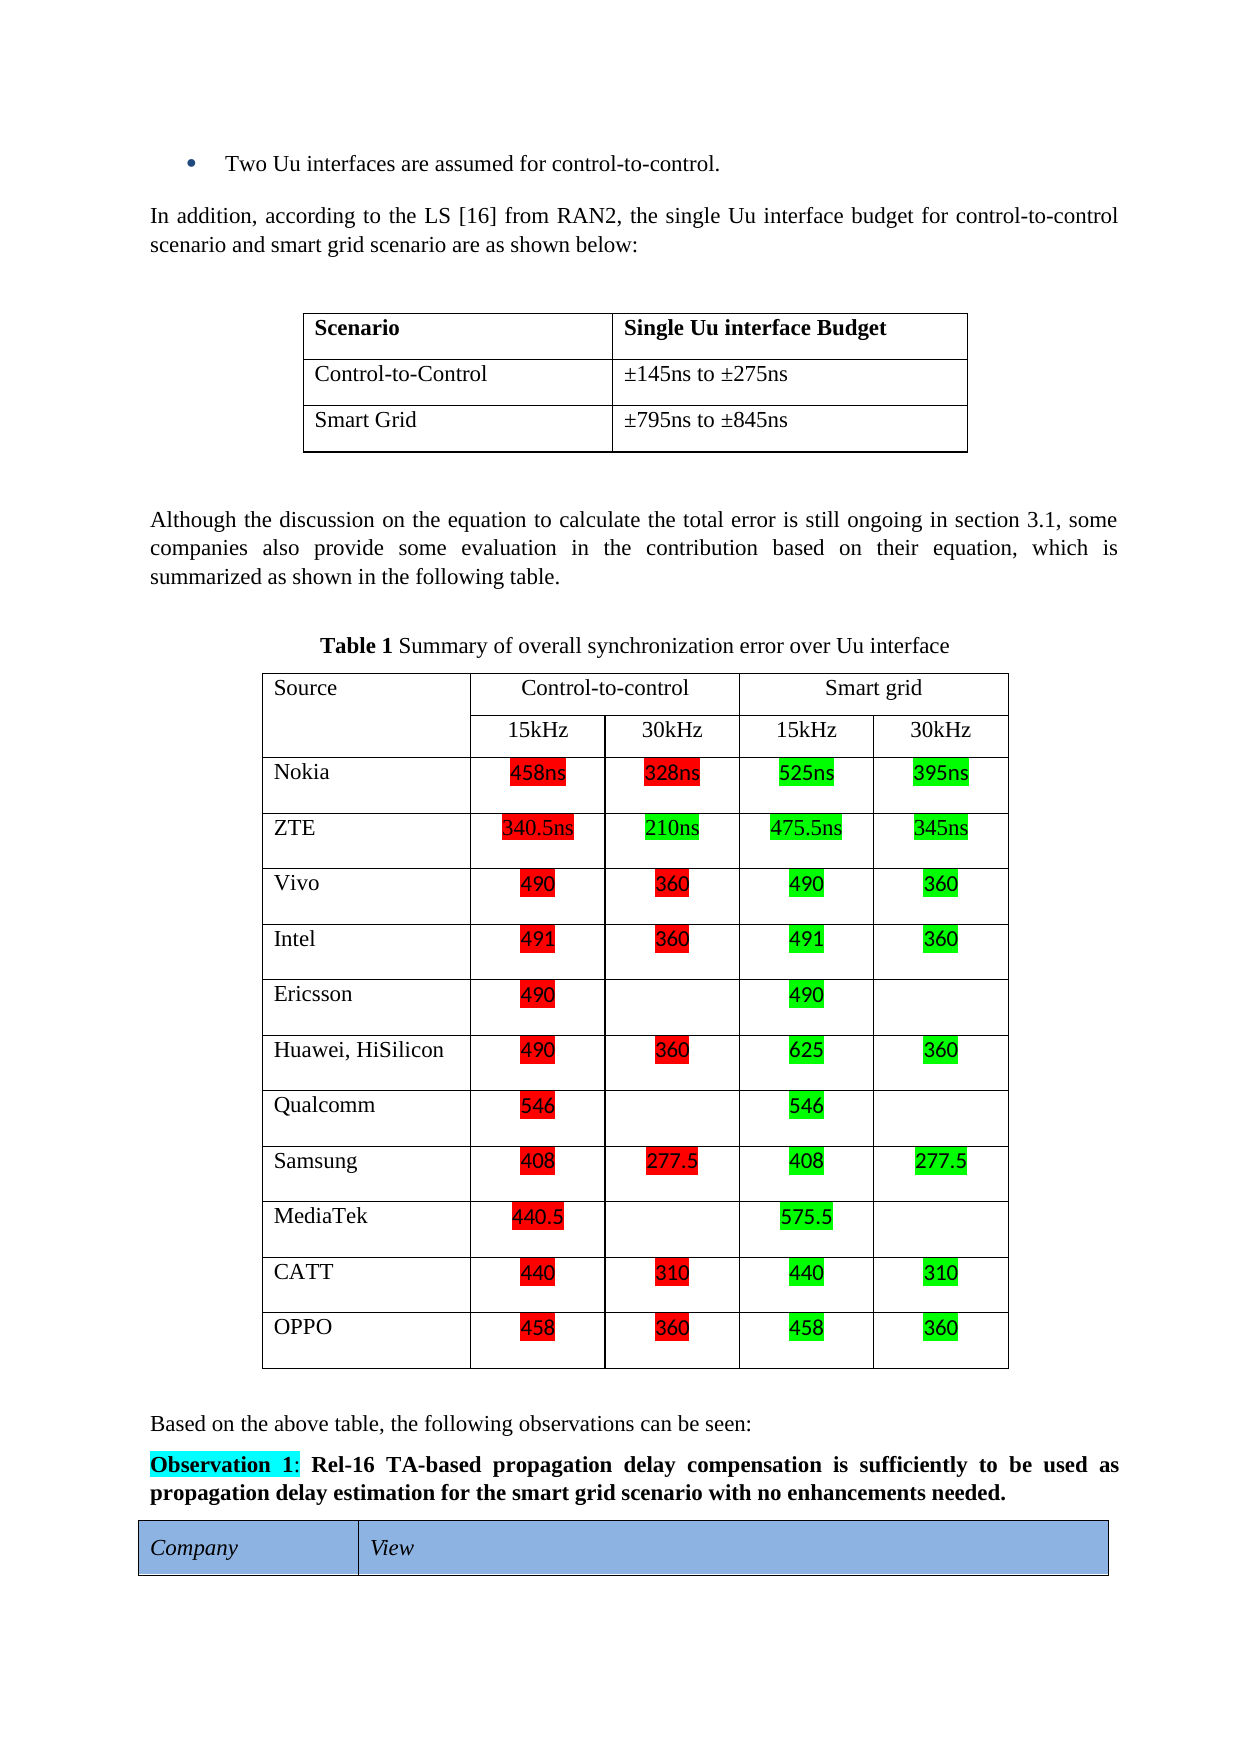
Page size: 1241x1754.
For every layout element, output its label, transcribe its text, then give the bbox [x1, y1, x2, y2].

table_cell [874, 980, 1008, 1034]
table_cell Ericsson [263, 980, 470, 1034]
table_cell 458 [471, 1313, 604, 1368]
table_cell 490 [471, 1036, 604, 1090]
table_cell 395ns [874, 758, 1008, 812]
table_cell Smart Grid [304, 406, 612, 451]
table_cell [606, 980, 739, 1034]
table_cell 277.5 [606, 1147, 739, 1201]
table_cell 360 [874, 869, 1008, 923]
table_cell Control-to-Control [304, 360, 612, 405]
table_header View [359, 1521, 1108, 1574]
table_cell 440 [471, 1258, 604, 1312]
text Observation 1: Rel-16 TA-based propagation delay compensation is sufficiently to be used as propagation delay estimation for the smart grid scenario with no enhancements needed. [150, 1451, 1120, 1505]
table_cell 546 [740, 1091, 873, 1146]
table_cell 525ns [740, 758, 873, 812]
table_cell 408 [471, 1147, 604, 1201]
table_cell 340.5ns [471, 814, 604, 868]
table_cell 360 [606, 925, 739, 979]
table_cell 328ns [606, 758, 739, 812]
table_cell Qualcomm [263, 1091, 470, 1146]
table_header Company [139, 1521, 358, 1574]
table_cell 345ns [874, 814, 1008, 868]
table_cell 491 [740, 925, 873, 979]
table_cell 408 [740, 1147, 873, 1201]
table_cell Vivo [263, 869, 470, 923]
table_cell 310 [874, 1258, 1008, 1312]
table_cell 360 [606, 1036, 739, 1090]
table_header Source [263, 674, 470, 757]
table_cell 458ns [471, 758, 604, 812]
text Based on the above table, the following observations can be seen: [150, 1410, 1120, 1436]
table_cell 360 [874, 1036, 1008, 1090]
table_cell [606, 1202, 739, 1257]
table_cell 440.5 [471, 1202, 604, 1257]
list Two Uu interfaces are assumed for control-to-control. [187, 150, 1120, 176]
table_cell 360 [606, 869, 739, 923]
table_cell 210ns [606, 814, 739, 868]
table_cell 360 [606, 1313, 739, 1368]
table_cell 458 [740, 1313, 873, 1368]
table_cell 490 [740, 869, 873, 923]
table_cell 491 [471, 925, 604, 979]
table_cell CATT [263, 1258, 470, 1312]
table_cell [606, 1091, 739, 1146]
table_cell 360 [874, 925, 1008, 979]
table_cell 546 [471, 1091, 604, 1146]
table_cell 277.5 [874, 1147, 1008, 1201]
table_cell Huawei, HiSilicon [263, 1036, 470, 1090]
table_cell ZTE [263, 814, 470, 868]
table_cell 575.5 [740, 1202, 873, 1257]
table_cell Intel [263, 925, 470, 979]
text In addition, according to the LS [16] from RAN2, the single Uu interface budget for control-to-control scenario and smart grid scenario are as shown below: [150, 203, 1120, 257]
table_cell 30kHz [874, 716, 1008, 757]
table_cell Nokia [263, 758, 470, 812]
table_cell 440 [740, 1258, 873, 1312]
table_cell ±795ns to ±845ns [613, 406, 967, 451]
text Table 1 Summary of overall synchronization error over Uu interface [150, 632, 1120, 658]
table_cell 625 [740, 1036, 873, 1090]
table_header Scenario [304, 314, 612, 359]
table_cell 360 [874, 1313, 1008, 1368]
table_header Single Uu interface Budget [613, 314, 967, 359]
table_cell [874, 1091, 1008, 1146]
table_cell 490 [740, 980, 873, 1034]
table_cell 490 [471, 869, 604, 923]
table_cell 490 [471, 980, 604, 1034]
table_cell OPPO [263, 1313, 470, 1368]
table_cell 475.5ns [740, 814, 873, 868]
table_cell Samsung [263, 1147, 470, 1201]
table_header Smart grid [740, 674, 1008, 715]
table_cell 15kHz [740, 716, 873, 757]
table_header Control-to-control [471, 674, 739, 715]
table_cell MediaTek [263, 1202, 470, 1257]
table_cell 30kHz [606, 716, 739, 757]
table_cell 310 [606, 1258, 739, 1312]
table_cell [874, 1202, 1008, 1257]
text Although the discussion on the equation to calculate the total error is still ongoing in section 3.1, some companies also provide some evaluation in the contribution based on their equation, which is summarized as shown in the following table. [150, 506, 1120, 589]
table_cell ±145ns to ±275ns [613, 360, 967, 405]
table_cell 15kHz [471, 716, 604, 757]
